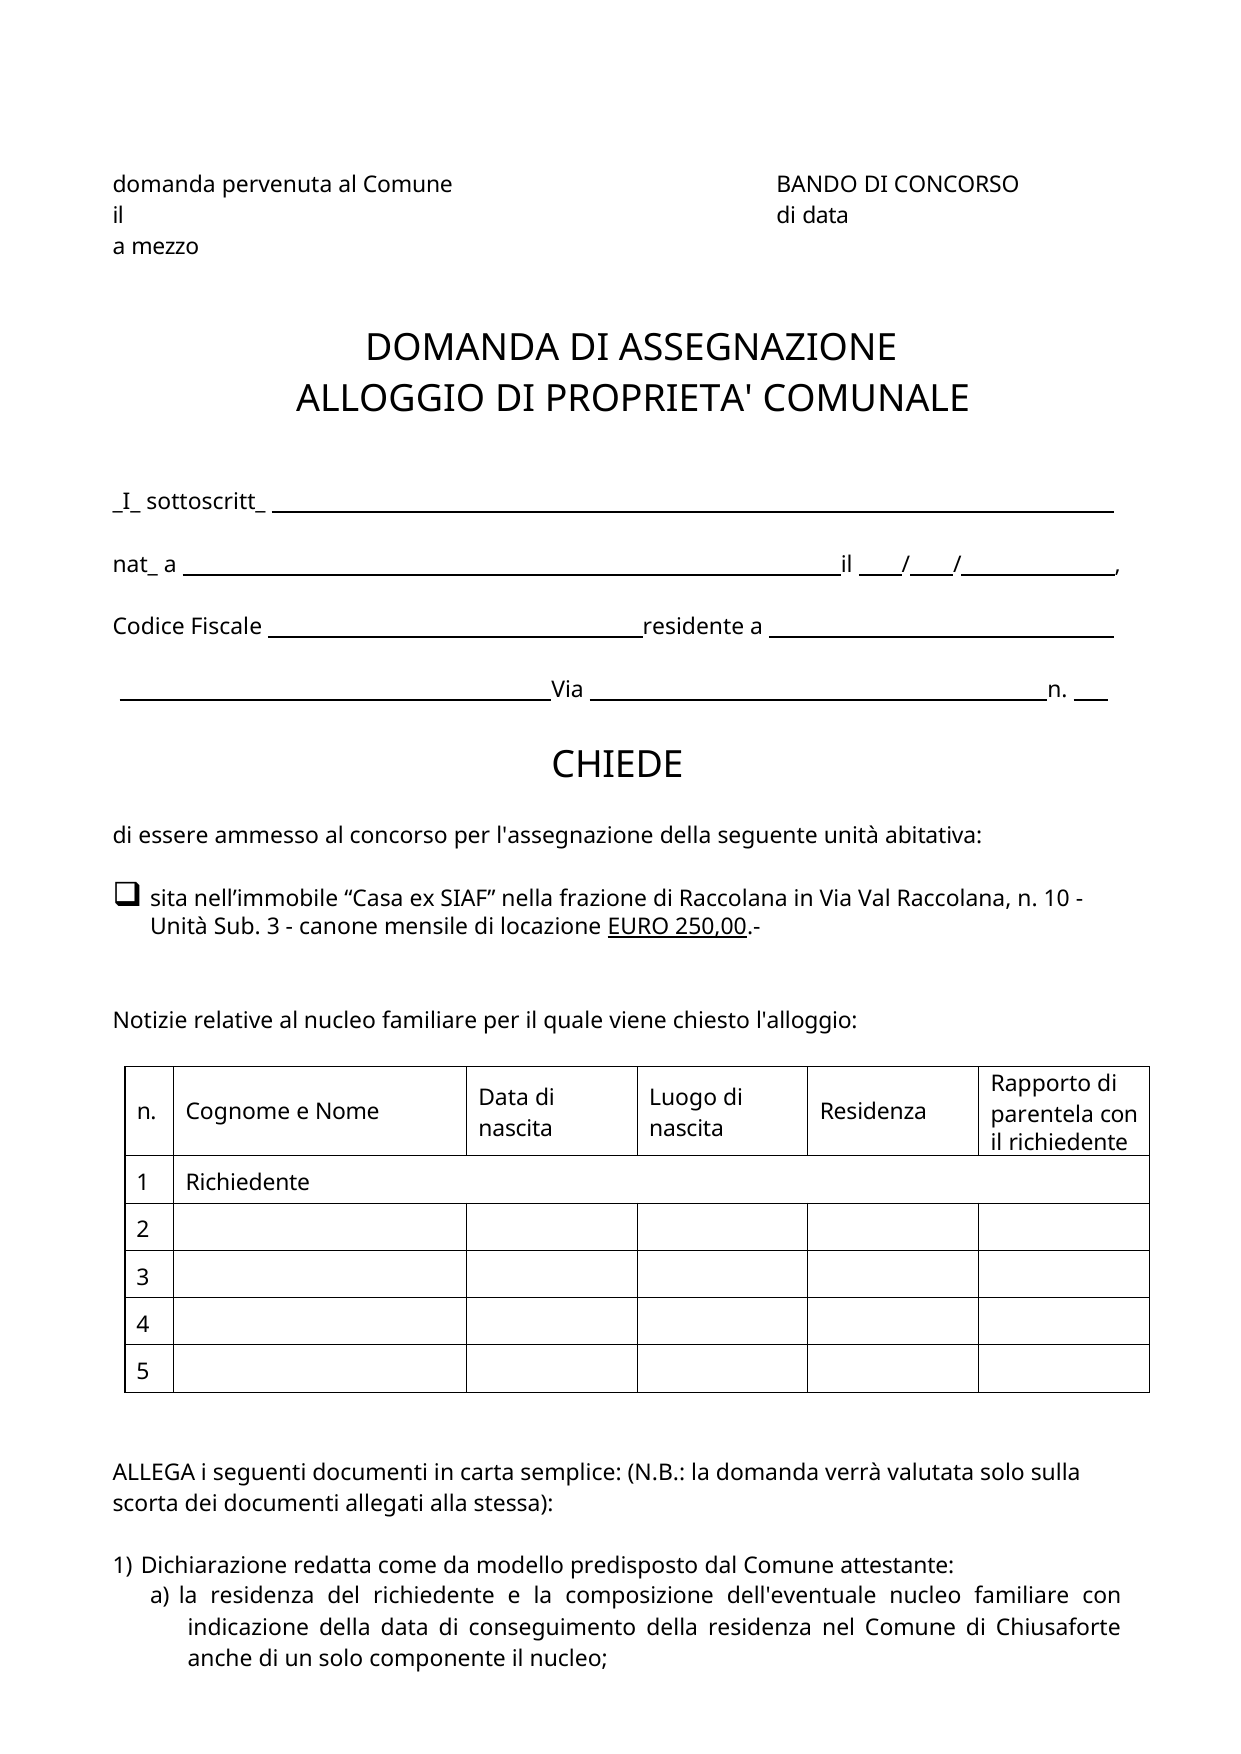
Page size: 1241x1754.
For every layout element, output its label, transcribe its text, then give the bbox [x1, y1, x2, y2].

text _I_ sottoscritt_ nat_ a il / / , Codice Fiscale residente a [112, 485, 1122, 641]
table_cell [638, 1251, 807, 1297]
table_cell [808, 1298, 978, 1344]
list la residenza del richiedente e la composizione dell'eventuale nucleo familiare con indicazione della data di conseguimento della residenza nel Comune di Chiusaforte anche di un solo componente il nucleo; [150, 1579, 1122, 1673]
text Notizie relative al nucleo familiare per il quale viene chiesto l'alloggio: [112, 1004, 1161, 1035]
table_header Residenza [808, 1067, 978, 1155]
table_cell [979, 1251, 1149, 1297]
table_header Luogo di nascita [638, 1067, 807, 1155]
table_header Data di nascita [467, 1067, 637, 1155]
text di essere ammesso al concorso per l'assegnazione della seguente unità abitativa: [112, 819, 1161, 850]
table_cell [467, 1204, 637, 1249]
list sita nell’immobile “Casa ex SIAF” nella frazione di Raccolana in Via Val Raccolana, n. 10 - Unità Sub. 3 - canone mensile di locazione EURO 250,00.- [112, 884, 1123, 941]
table_cell [808, 1345, 978, 1392]
table_cell [979, 1204, 1149, 1249]
table_cell 4 [126, 1298, 173, 1344]
table_header Cognome e Nome [174, 1067, 466, 1155]
table_header Rapporto di parentela con il richiedente [979, 1067, 1149, 1155]
table_cell [638, 1345, 807, 1392]
list Dichiarazione redatta come da modello predisposto dal Comune attestante: [112, 1552, 1161, 1579]
text Via n. [119, 673, 1161, 704]
table_cell [174, 1345, 466, 1392]
table_cell [808, 1251, 978, 1297]
table_header n. [126, 1067, 173, 1155]
subtitle CHIEDE [104, 738, 1131, 789]
table_cell [467, 1298, 637, 1344]
table_cell Richiedente [174, 1156, 1149, 1202]
table_cell [467, 1251, 637, 1297]
table_cell 5 [126, 1345, 173, 1392]
table_cell 3 [126, 1251, 173, 1297]
table_cell 1 [126, 1156, 173, 1202]
table_cell [467, 1345, 637, 1392]
table_cell [808, 1204, 978, 1249]
table_cell [979, 1345, 1149, 1392]
text ALLEGA i seguenti documenti in carta semplice: (N.B.: la domanda verrà valutata solo sulla scorta dei documenti allegati alla stessa): [112, 1455, 1123, 1518]
table_cell [979, 1298, 1149, 1344]
table_cell [174, 1298, 466, 1344]
text a mezzo [112, 230, 1161, 262]
text domanda pervenuta al Comune BANDO DI CONCORSO [112, 168, 1161, 199]
subtitle DOMANDA DI ASSEGNAZIONE ALLOGGIO DI PROPRIETA' COMUNALE [296, 320, 1044, 422]
table_cell [638, 1298, 807, 1344]
table_cell [174, 1204, 466, 1249]
table_cell [638, 1204, 807, 1249]
table_cell 2 [126, 1204, 173, 1249]
text il di data [112, 199, 1161, 230]
table_cell [174, 1251, 466, 1297]
